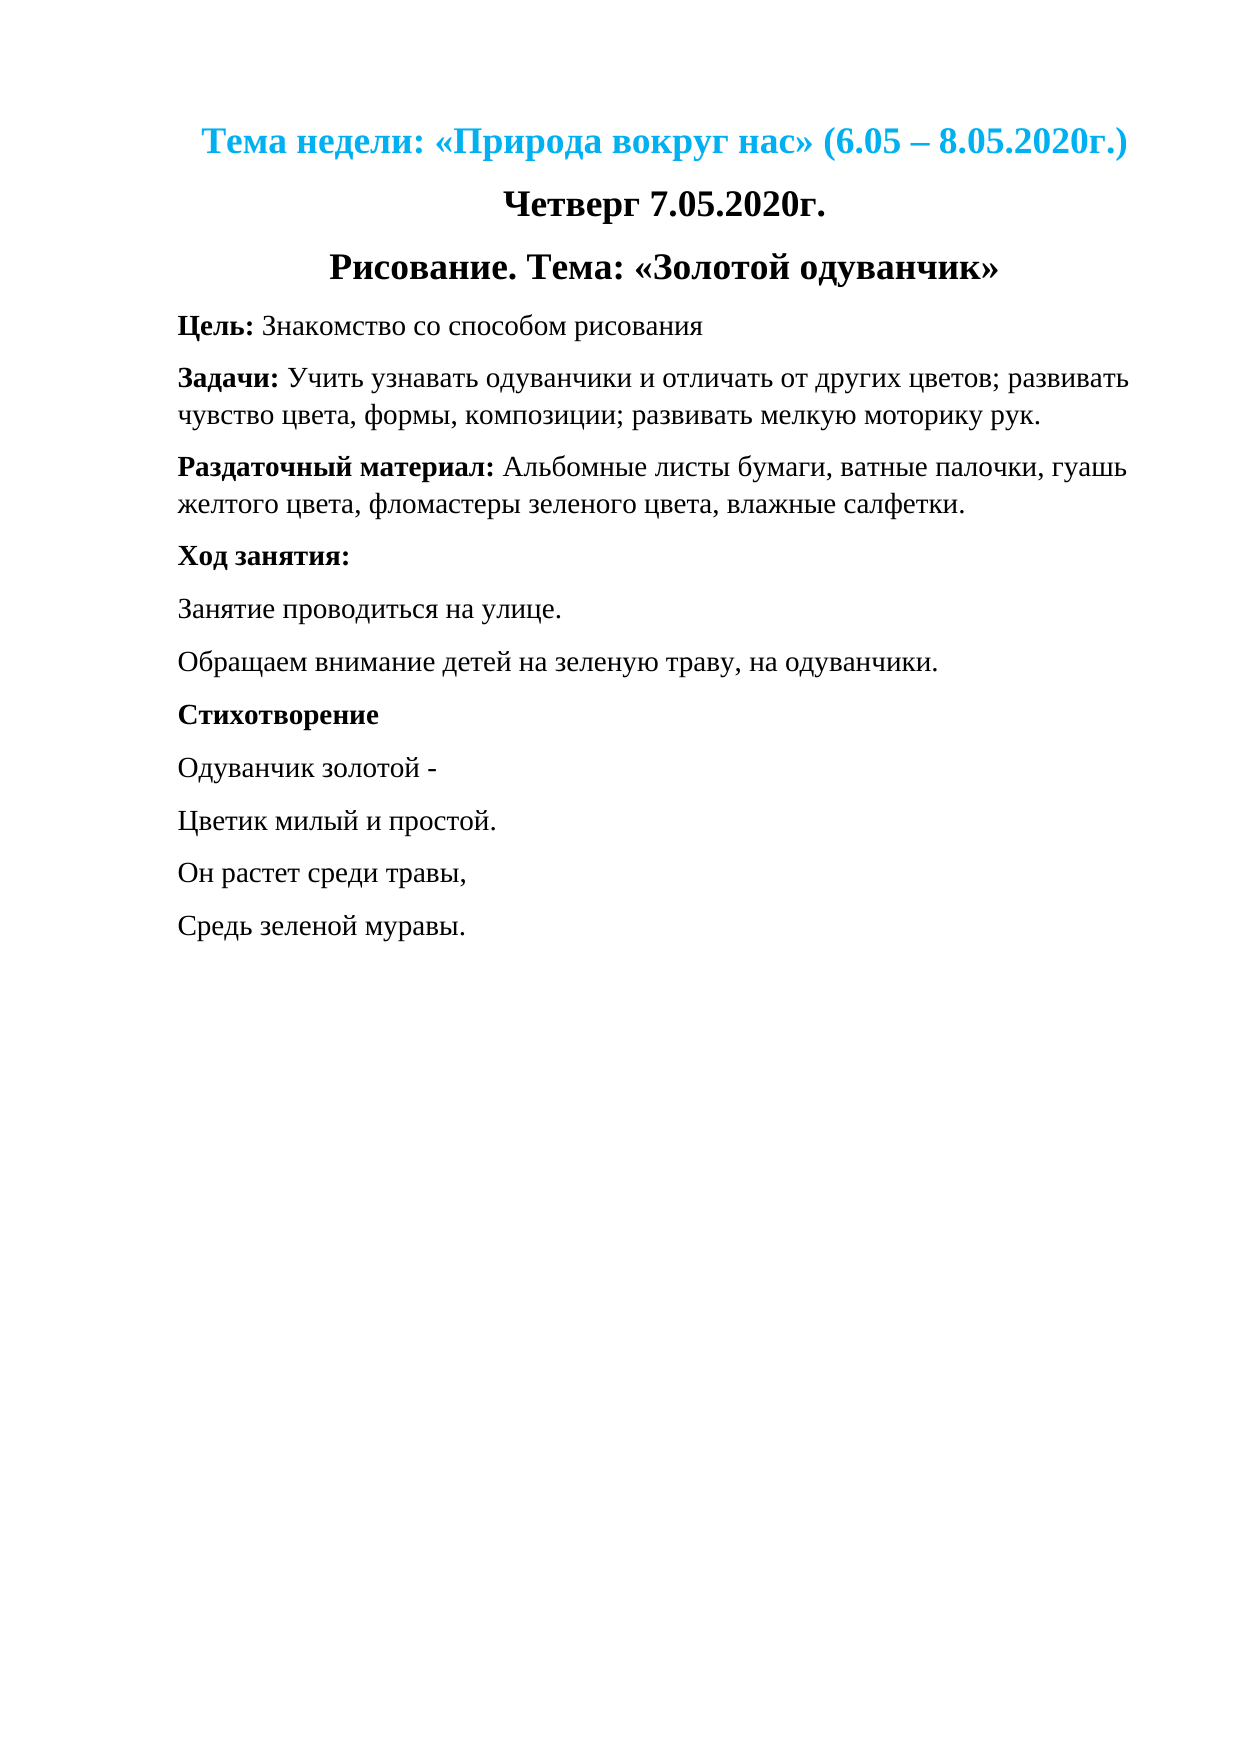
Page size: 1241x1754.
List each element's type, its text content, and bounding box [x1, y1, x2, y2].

text Обращаем внимание детей на зеленую траву, на одуванчики. [177, 644, 1152, 678]
text Одуванчик золотой - [177, 750, 1152, 783]
text Четверг 7.05.2020г. [177, 181, 1152, 224]
text Он растет среди травы, [177, 855, 1152, 889]
text Тема недели: «Природа вокруг нас» (6.05 – 8.05.2020г.) [177, 118, 1152, 161]
text Цель: Знакомство со способом рисования [177, 308, 1152, 341]
text Стихотворение [177, 697, 1152, 731]
text Рисование. Тема: «Золотой одуванчик» [177, 244, 1152, 288]
text Средь зеленой муравы. [177, 908, 1152, 942]
text Занятие проводиться на улице. [177, 591, 1152, 625]
text Цветик милый и простой. [177, 803, 1152, 836]
text Раздаточный материал: Альбомные листы бумаги, ватные палочки, гуашь желтого цвета, фломастеры зеленого цвета, влажные салфетки. [177, 449, 1152, 519]
text Задачи: Учить узнавать одуванчики и отличать от других цветов; развивать чувство цвета, формы, композиции; развивать мелкую моторику рук. [177, 361, 1152, 430]
text Ход занятия: [177, 538, 1152, 572]
